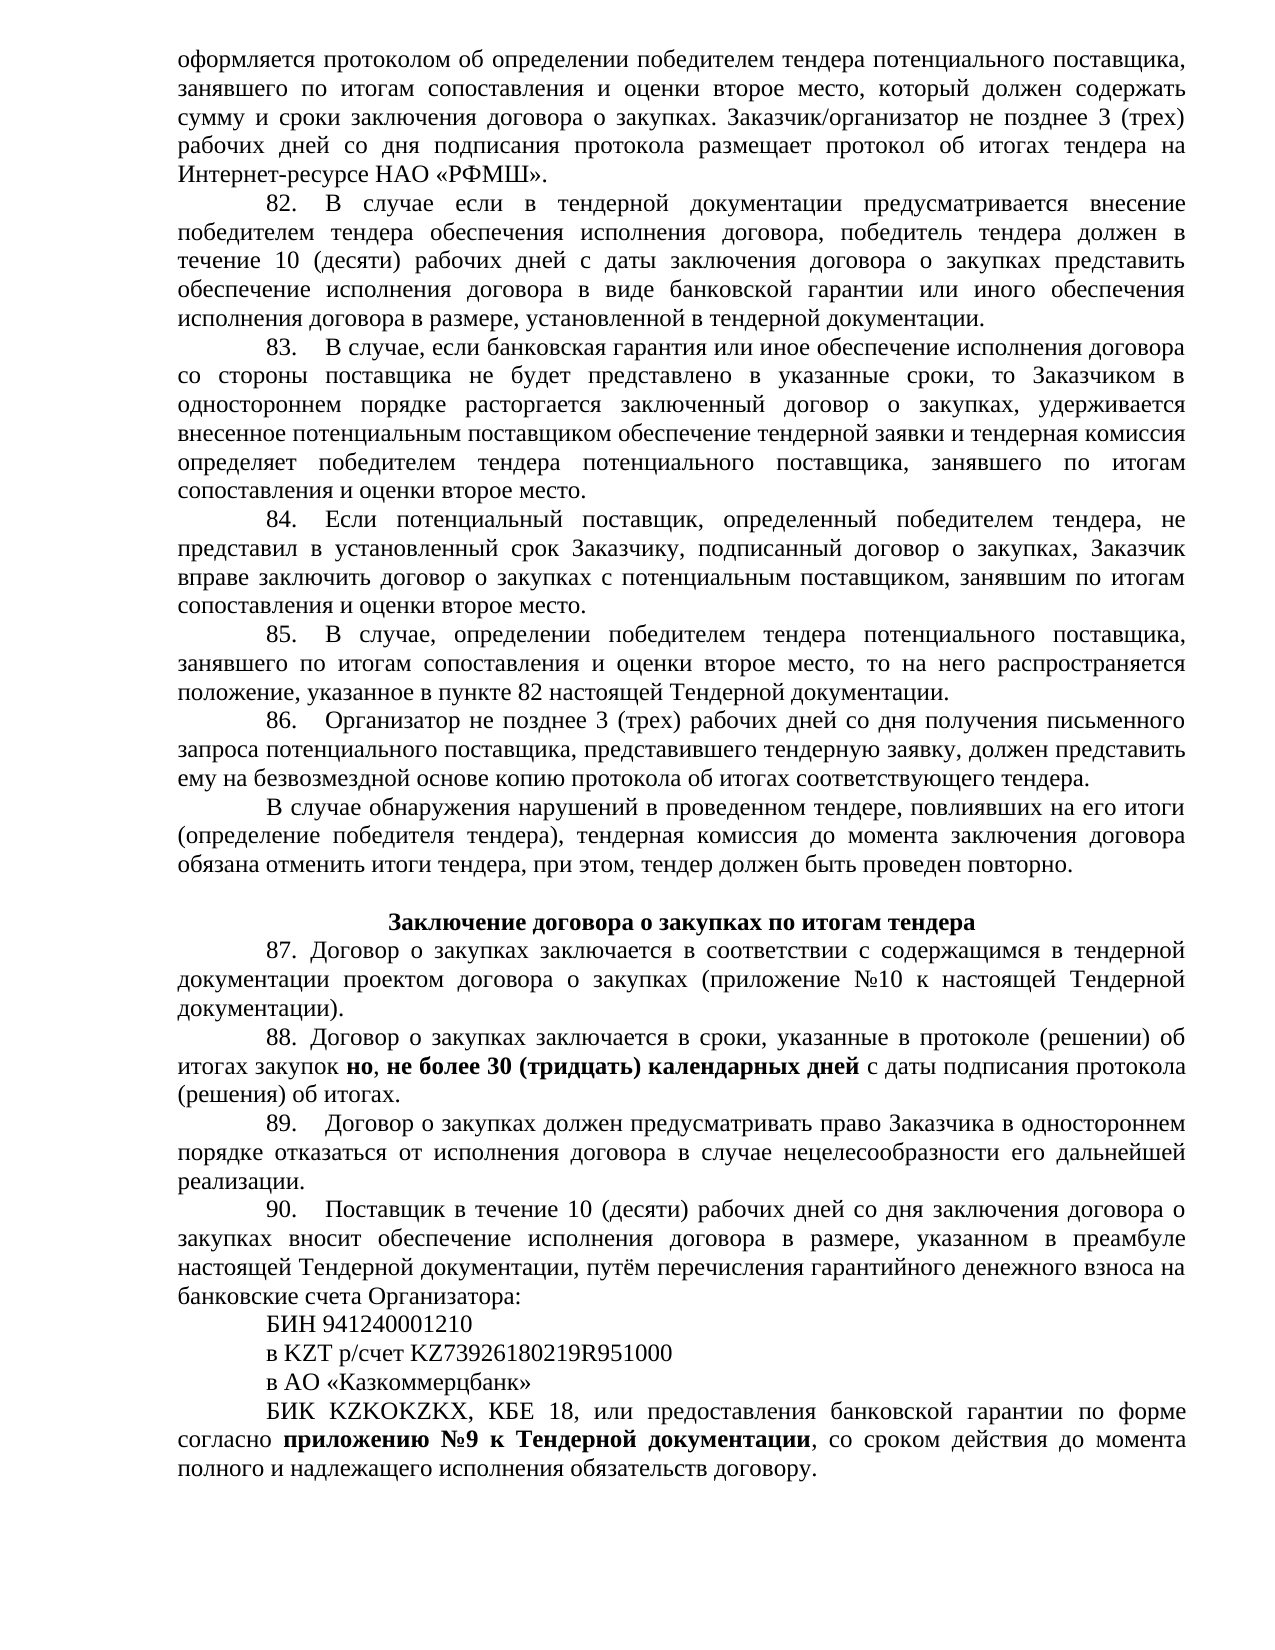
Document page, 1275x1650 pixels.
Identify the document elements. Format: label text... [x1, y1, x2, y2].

text БИН 941240001210 [177, 1309, 1186, 1338]
list Договор о закупках должен предусматривать право Заказчика в одностороннем порядке отказаться от исполнения договора в случае нецелесообразности его дальнейшей реализации. [177, 1108, 1186, 1194]
list В случае, если банковская гарантия или иное обеспечение исполнения договора со стороны поставщика не будет представлено в указанные сроки, то Заказчиком в одностороннем порядке расторгается заключенный договор о закупках, удерживается внесенное потенциальным поставщиком обеспечение тендерной заявки и тендерная комиссия определяет победителем тендера потенциального поставщика, занявшего по итогам сопоставления и оценки второе место. [177, 332, 1186, 504]
text в KZT р/счет KZ73926180219R951000 [177, 1338, 1186, 1367]
text в АО «Казкоммерцбанк» [177, 1367, 1186, 1396]
list Договор о закупках заключается в сроки, указанные в протоколе (решении) об итогах закупок но, не более 30 (тридцать) календарных дней с даты подписания протокола (решения) об итогах. [177, 1022, 1186, 1108]
list Если потенциальный поставщик, определенный победителем тендера, не представил в установленный срок Заказчику, подписанный договор о закупках, Заказчик вправе заключить договор о закупках с потенциальным поставщиком, занявшим по итогам сопоставления и оценки второе место. [177, 504, 1186, 619]
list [177, 44, 1186, 188]
list В случае, определении победителем тендера потенциального поставщика, занявшего по итогам сопоставления и оценки второе место, то на него распространяется положение, указанное в пункте 82 настоящей Тендерной документации. [177, 619, 1186, 706]
list В случае если в тендерной документации предусматривается внесение победителем тендера обеспечения исполнения договора, победитель тендера должен в течение 10 (десяти) рабочих дней с даты заключения договора о закупках представить обеспечение исполнения договора в виде банковской гарантии или иного обеспечения исполнения договора в размере, установленной в тендерной документации. [177, 188, 1186, 332]
list Договор о закупках заключается в соответствии с содержащимся в тендерной документации проектом договора о закупках (приложение №10 к настоящей Тендерной документации). [177, 936, 1186, 1022]
list Организатор не позднее 3 (трех) рабочих дней со дня получения письменного запроса потенциального поставщика, представившего тендерную заявку, должен представить ему на безвозмездной основе копию протокола об итогах соответствующего тендера. [177, 706, 1186, 792]
subtitle Заключение договора о закупках по итогам тендера [177, 907, 1186, 936]
text БИК KZKOKZKX, КБЕ 18, или предоставления банковской гарантии по форме согласно приложению №9 к Тендерной документации, со сроком действия до момента полного и надлежащего исполнения обязательств договору. [177, 1396, 1186, 1482]
list Поставщик в течение 10 (десяти) рабочих дней со дня заключения договора о закупках вносит обеспечение исполнения договора в размере, указанном в преамбуле настоящей Тендерной документации, путём перечисления гарантийного денежного взноса на банковские счета Организатора: [177, 1194, 1186, 1309]
text В случае обнаружения нарушений в проведенном тендере, повлиявших на его итоги (определение победителя тендера), тендерная комиссия до момента заключения договора обязана отменить итоги тендера, при этом, тендер должен быть проведен повторно. [177, 792, 1186, 878]
